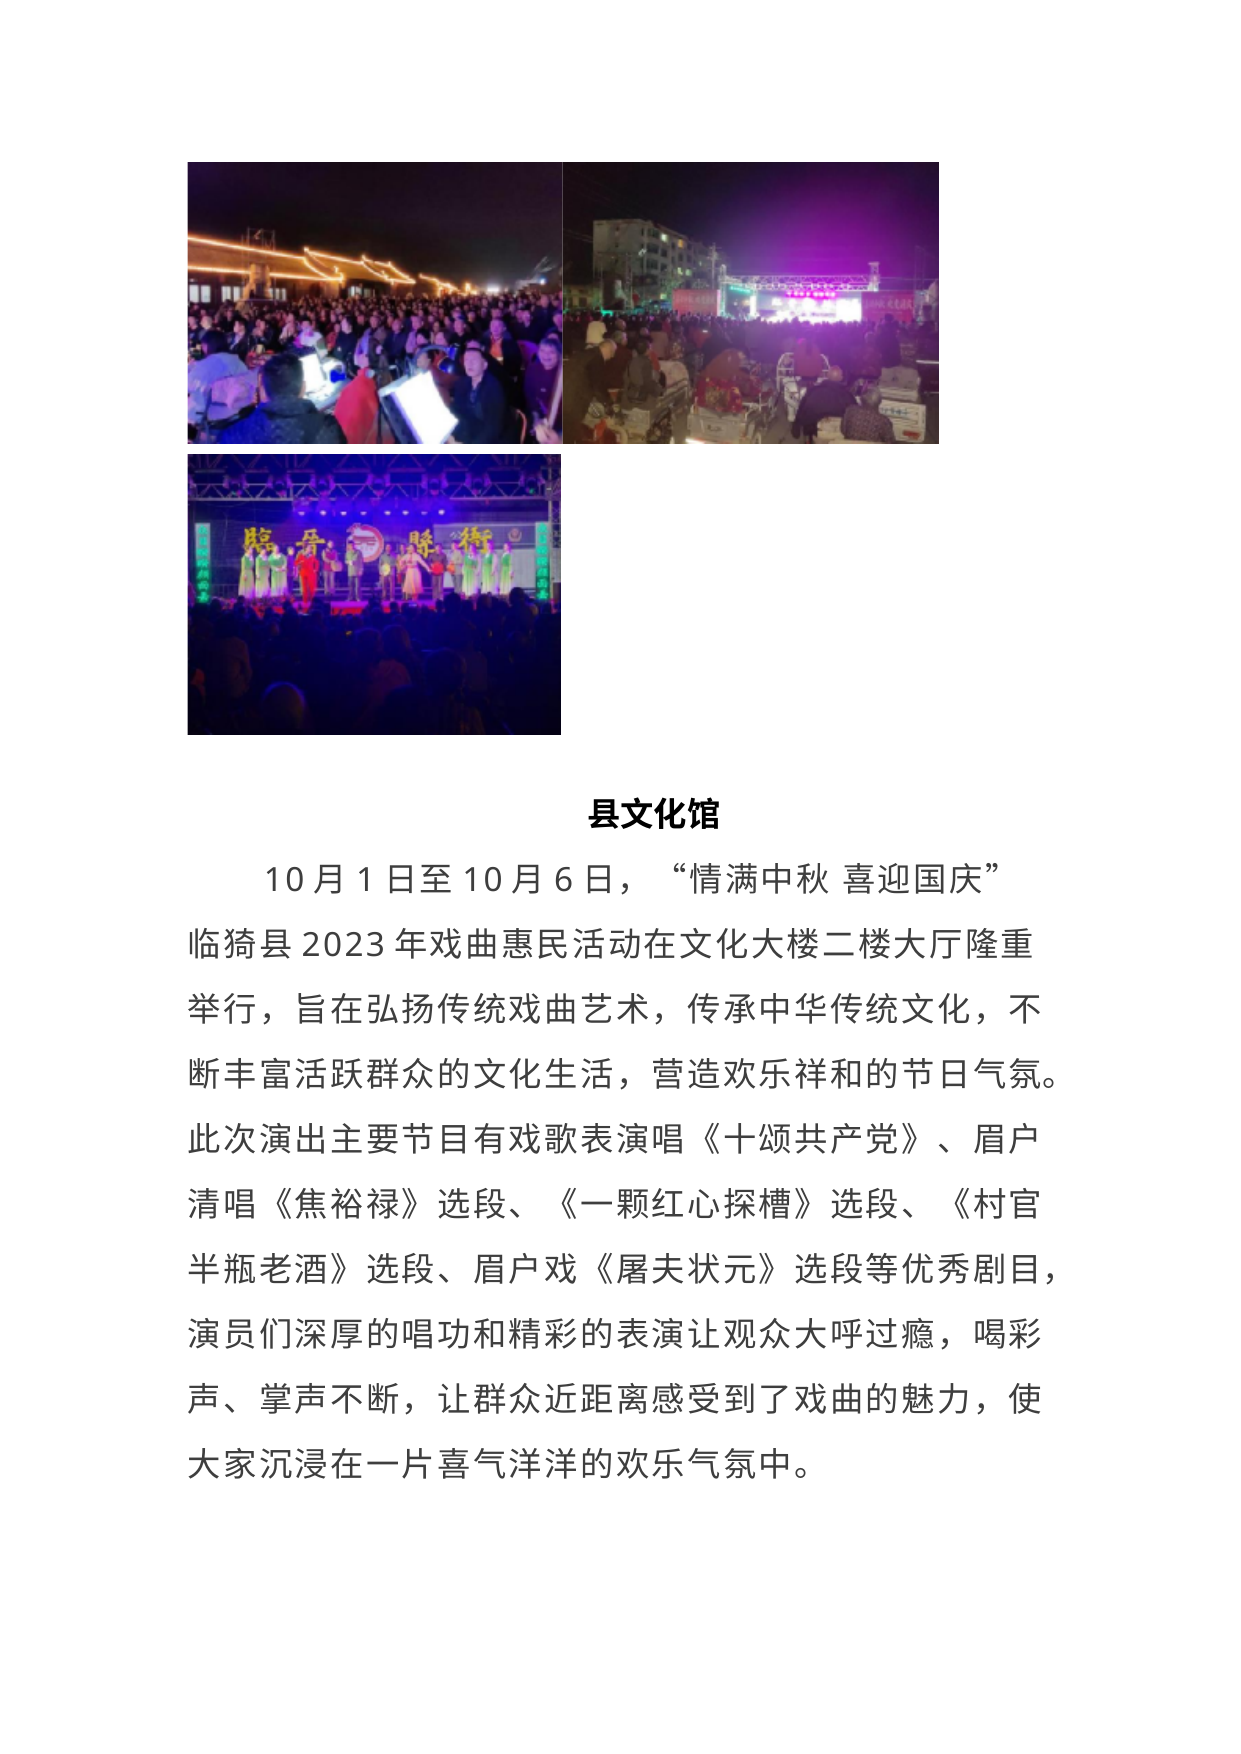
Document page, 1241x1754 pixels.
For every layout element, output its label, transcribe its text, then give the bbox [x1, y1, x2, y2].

picture [187, 162, 939, 444]
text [187, 162, 1053, 747]
text 10月1日至10月6日，“情满中秋 喜迎国庆”临猗县2023年戏曲惠民活动在文化大楼二楼大厅隆重举行，旨在弘扬传统戏曲艺术，传承中华传统文化，不断丰富活跃群众的文化生活，营造欢乐祥和的节日气氛。此次演出主要节目有戏歌表演唱《十颂共产党》、眉户清唱《焦裕禄》选段、《一颗红心探槽》选段、《村官半瓶老酒》选段、眉户戏《屠夫状元》选段等优秀剧目，演员们深厚的唱功和精彩的表演让观众大呼过瘾，喝彩声、掌声不断，让群众近距离感受到了戏曲的魅力，使大家沉浸在一片喜气洋洋的欢乐气氛中。 [187, 844, 1053, 1494]
text 县文化馆 [187, 779, 1053, 844]
picture [187, 454, 561, 735]
